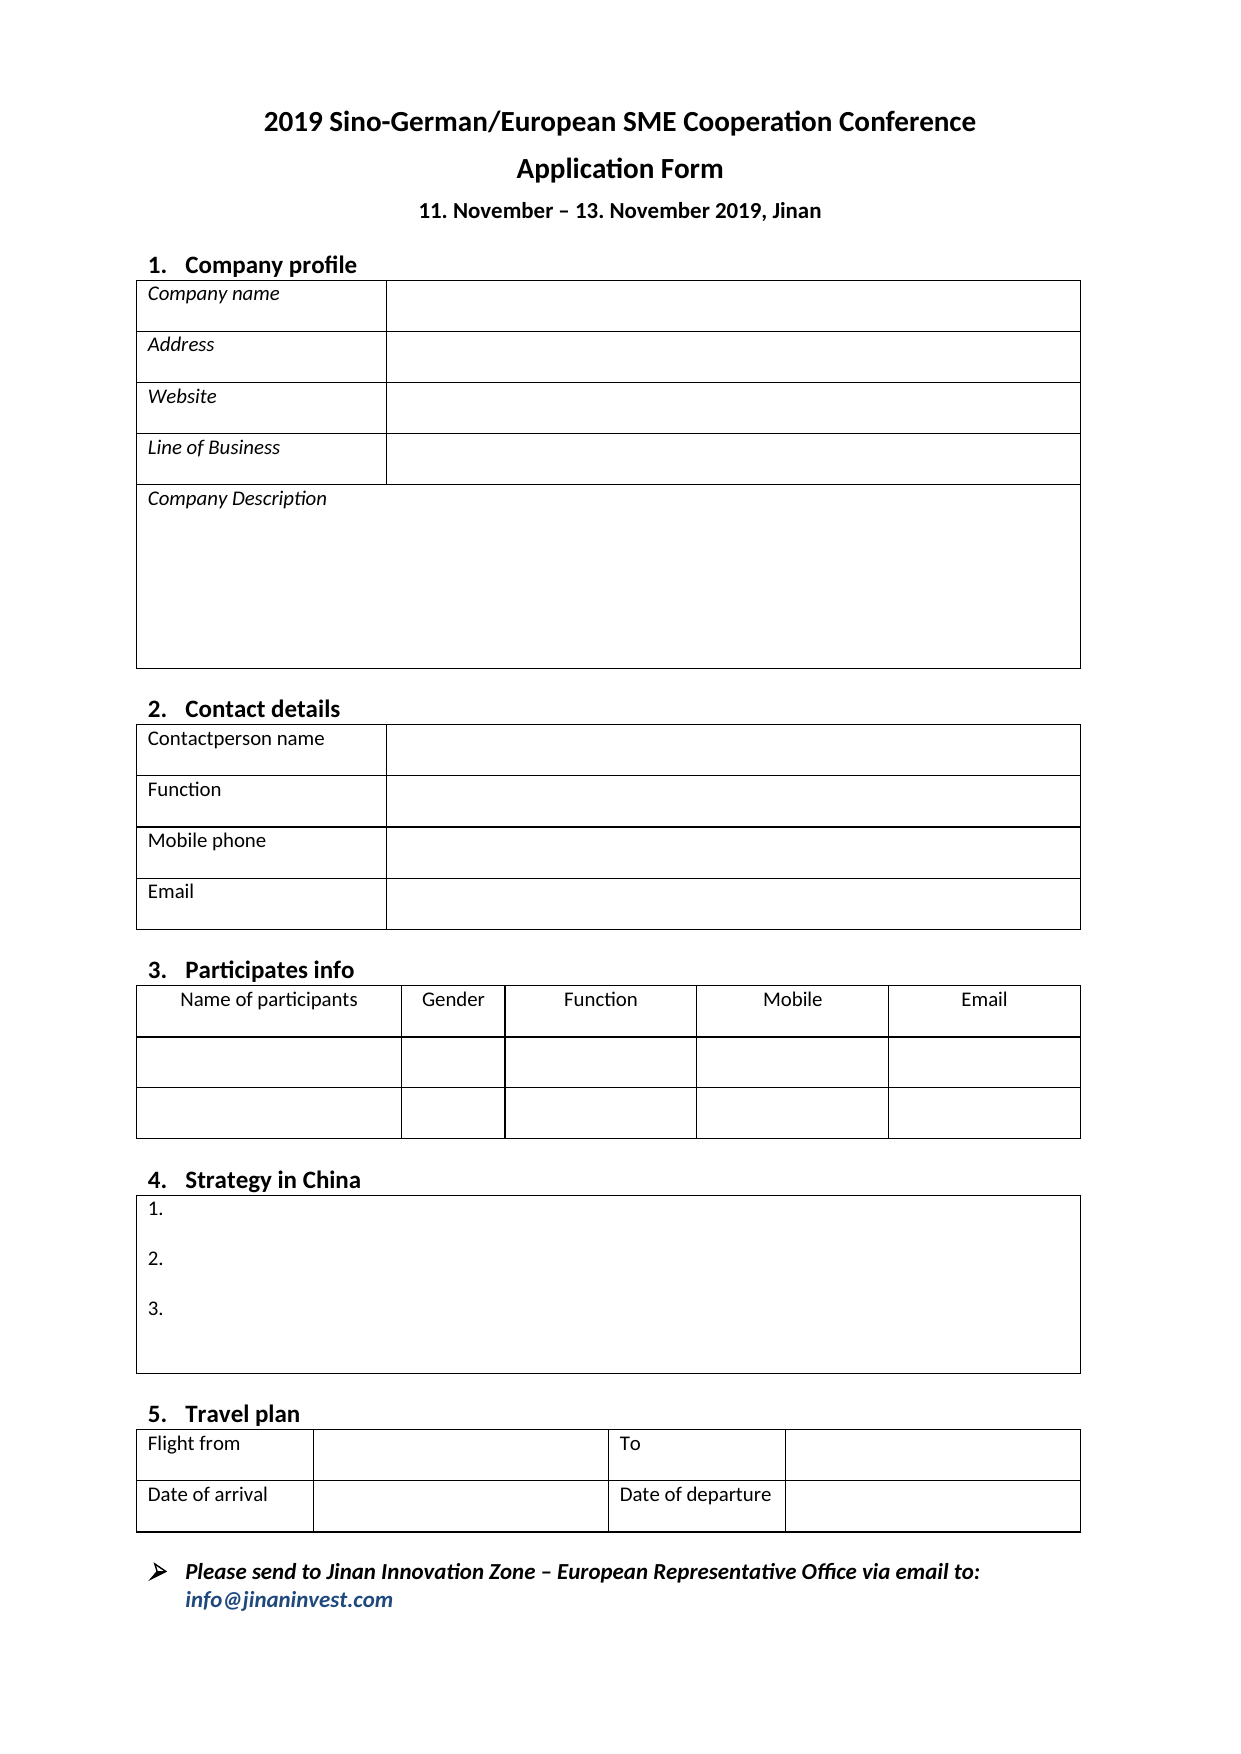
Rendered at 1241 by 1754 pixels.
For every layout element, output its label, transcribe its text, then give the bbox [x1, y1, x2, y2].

table_cell [387, 434, 1080, 484]
table_header 1. 2. 3. [137, 1196, 1080, 1373]
table_header To [609, 1430, 785, 1480]
table_cell [387, 776, 1080, 826]
table_cell [387, 828, 1080, 877]
table_cell [402, 1088, 504, 1138]
table_cell [402, 1038, 504, 1087]
table_cell [137, 1088, 401, 1138]
table_cell Date of departure [609, 1481, 785, 1531]
table_header Company name [137, 281, 386, 331]
table_header Function [506, 986, 696, 1036]
table_header Name of participants [137, 986, 401, 1036]
table_cell [697, 1088, 888, 1138]
list info@jinaninvest.com [185, 1586, 1093, 1613]
table_header Flight from [137, 1430, 313, 1480]
table_cell [786, 1481, 1080, 1531]
list Travel plan [148, 1399, 1093, 1429]
text 11. November – 13. November 2019, Jinan [148, 196, 1093, 224]
table_cell Mobile phone [137, 828, 386, 877]
table_cell Website [137, 383, 386, 433]
table_header Mobile [697, 986, 888, 1036]
table_cell [506, 1088, 696, 1138]
table_cell [889, 1088, 1080, 1138]
subtitle 2019 Sino-German/European SME Cooperation Conference [148, 103, 1093, 139]
list Company profile [148, 249, 1093, 279]
list Please send to Jinan Innovation Zone – European Representative Office via email to: [148, 1557, 1093, 1586]
table_cell [137, 1038, 401, 1087]
table_cell Function [137, 776, 386, 826]
table_header [387, 725, 1080, 775]
table_header [314, 1430, 608, 1480]
table_cell Company Description [137, 485, 1080, 667]
table_cell [506, 1038, 696, 1087]
table_cell Address [137, 332, 386, 382]
table_cell [889, 1038, 1080, 1087]
table_header [387, 281, 1080, 331]
table_cell [697, 1038, 888, 1087]
table_header Gender [402, 986, 504, 1036]
subtitle Application Form [148, 150, 1093, 185]
table_cell Email [137, 879, 386, 929]
table_cell [387, 879, 1080, 929]
table_cell Line of Business [137, 434, 386, 484]
list Strategy in China [148, 1164, 1093, 1194]
table_cell [314, 1481, 608, 1531]
table_cell Date of arrival [137, 1481, 313, 1531]
table_cell [387, 383, 1080, 433]
table_header [786, 1430, 1080, 1480]
list Contact details [148, 693, 1093, 724]
table_header Email [889, 986, 1080, 1036]
table_header Contactperson name [137, 725, 386, 775]
table_cell [387, 332, 1080, 382]
list Participates info [148, 955, 1093, 985]
